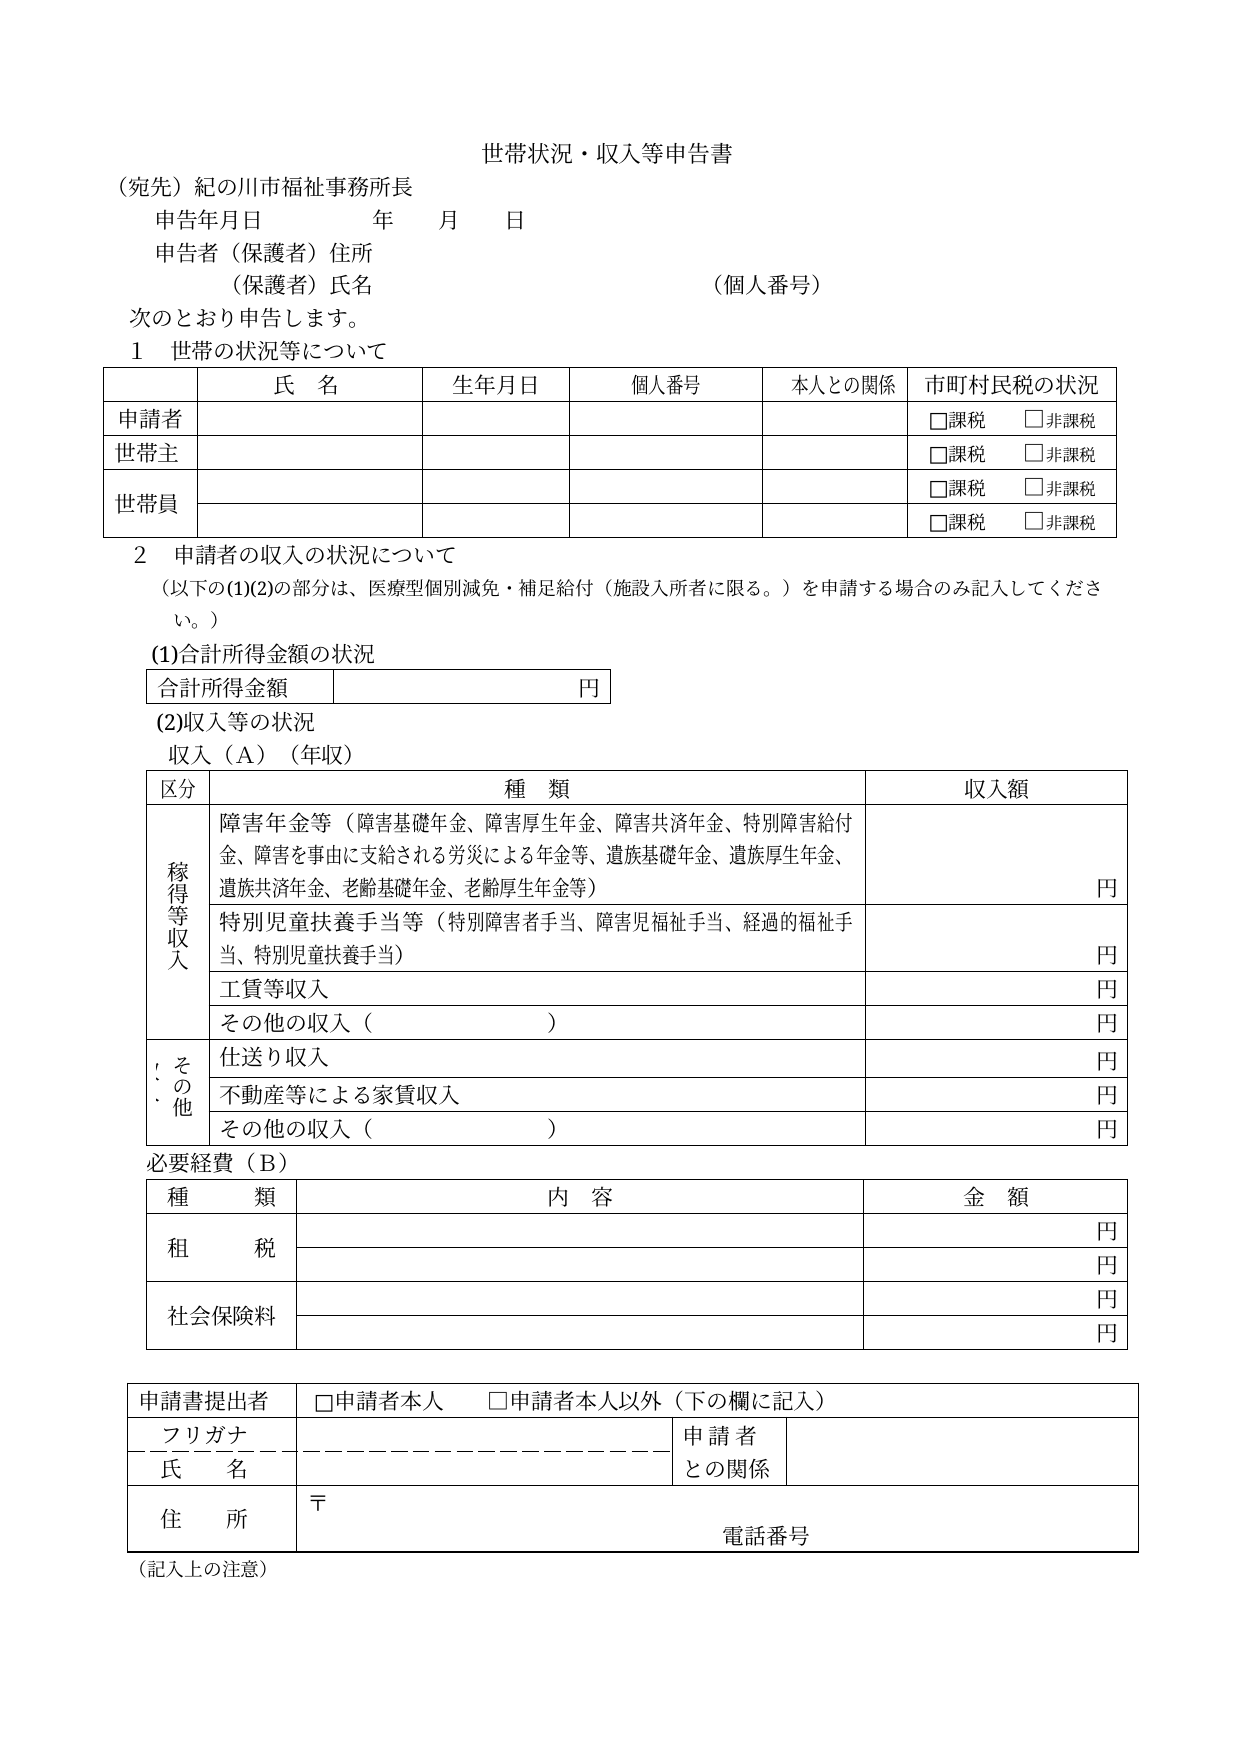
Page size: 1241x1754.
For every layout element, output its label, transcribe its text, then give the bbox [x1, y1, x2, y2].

table_header 個人番号 [570, 368, 762, 401]
text （記入上の注意） [128, 1553, 1104, 1585]
table_cell [198, 504, 422, 537]
table_cell 円 [864, 1214, 1127, 1247]
table_header 氏 名 [198, 368, 422, 401]
text 申告年月日 年 月 日 [88, 202, 1104, 235]
text （宛先）紀の川市福祉事務所長 [106, 169, 1104, 202]
table_cell 円 [866, 805, 1127, 904]
text １ 世帯の状況等について [82, 334, 1017, 367]
table_cell [423, 470, 569, 503]
table_cell [570, 470, 762, 503]
table_cell 租 税 [147, 1214, 296, 1281]
table_cell フリガナ [128, 1418, 296, 1451]
table_cell [297, 1418, 672, 1451]
table_cell [763, 436, 907, 469]
table_cell [198, 470, 422, 503]
table_cell [423, 504, 569, 537]
table_cell 不動産等による家賃収入 [210, 1078, 865, 1111]
table_cell □課税 □非課税 [908, 504, 1116, 537]
table_cell [198, 436, 422, 469]
table_cell 住 所 [128, 1486, 296, 1551]
table_cell その他の収入（ ） [210, 1006, 865, 1039]
text (1)合計所得金額の状況 [85, 636, 1104, 669]
table_header 内 容 [297, 1180, 863, 1213]
table_header 種 類 [210, 771, 865, 804]
table_cell 特別児童扶養手当等（特別障害者手当、障害児福祉手当、経過的福祉手当、特別児童扶養手当） [210, 905, 865, 971]
table_cell 円 [866, 1040, 1127, 1077]
table_cell [423, 436, 569, 469]
table_header 本人との関係 [763, 368, 907, 401]
text 世帯状況・収入等申告書 [92, 136, 1104, 169]
table_cell [570, 436, 762, 469]
table_cell [297, 1451, 672, 1484]
text 次のとおり申告します。 [85, 301, 1017, 334]
text (2)収入等の状況 [91, 704, 1104, 737]
table_cell 氏 名 [128, 1451, 296, 1484]
table_cell [297, 1214, 863, 1247]
table_cell 世帯員 [104, 470, 197, 537]
table_header 生年月日 [423, 368, 569, 401]
table_cell [570, 402, 762, 435]
table_cell 世帯主 [104, 436, 197, 469]
table_cell 障害年金等（障害基礎年金、障害厚生年金、障害共済年金、特別障害給付金、障害を事由に支給される労災による年金等、遺族基礎年金、遺族厚生年金、遺族共済年金、老齢基礎年金、老齢厚生年金等） [210, 805, 865, 904]
table_cell □課税 □非課税 [908, 470, 1116, 503]
table_header 市町村民税の状況 [908, 368, 1116, 401]
table_cell 稼得等収入 [147, 805, 209, 1039]
text 収入（Ａ）（年収） [91, 737, 1104, 770]
table_cell 〒 電話番号 [297, 1486, 1138, 1551]
table_cell [198, 402, 422, 435]
table_cell [297, 1248, 863, 1281]
table_cell 円 [864, 1282, 1127, 1315]
table_cell [423, 402, 569, 435]
text （保護者）氏名 （個人番号） [165, 268, 1140, 301]
table_header 金 額 [864, 1180, 1127, 1213]
table_cell 円 [866, 1006, 1127, 1039]
table_cell [297, 1282, 863, 1315]
table_cell 円 [864, 1248, 1127, 1281]
table_header [104, 368, 197, 401]
table_cell 仕送り収入 [210, 1040, 865, 1077]
table_cell [763, 402, 907, 435]
table_header 円 [334, 670, 610, 703]
table_cell 円 [866, 905, 1127, 971]
table_cell その他 収入 [147, 1040, 209, 1145]
table_cell 円 [866, 1112, 1127, 1145]
table_cell □課税 □非課税 [908, 402, 1116, 435]
table_cell 円 [866, 972, 1127, 1005]
table_cell 工賃等収入 [210, 972, 865, 1005]
table_cell 円 [864, 1316, 1127, 1349]
table_header 区分 [147, 771, 209, 804]
table_cell 申請者 [104, 402, 197, 435]
text （以下の(1)(2)の部分は、医療型個別減免・補足給付（施設入所者に限る。）を申請する場合のみ記入してください。） [85, 571, 1104, 636]
table_cell [787, 1418, 1138, 1484]
table_cell [763, 470, 907, 503]
table_cell 円 [866, 1078, 1127, 1111]
text ２ 申請者の収入の状況について [85, 538, 1104, 571]
table_header 種 類 [147, 1180, 296, 1213]
table_cell 申請者 との関係 [673, 1418, 786, 1484]
table_header 収入額 [866, 771, 1127, 804]
table_cell 社会保険料 [147, 1282, 296, 1349]
table_cell [297, 1316, 863, 1349]
table_header □申請者本人 □申請者本人以外（下の欄に記入） [297, 1384, 1138, 1417]
table_cell □課税 □非課税 [908, 436, 1116, 469]
table_cell その他の収入（ ） [210, 1112, 865, 1145]
table_cell [763, 504, 907, 537]
table_cell [570, 504, 762, 537]
text 必要経費（Ｂ） [128, 1146, 1212, 1179]
table_header 合計所得金額 [147, 670, 333, 703]
table_header 申請書提出者 [128, 1384, 296, 1417]
text 申告者（保護者）住所 [88, 235, 1104, 268]
